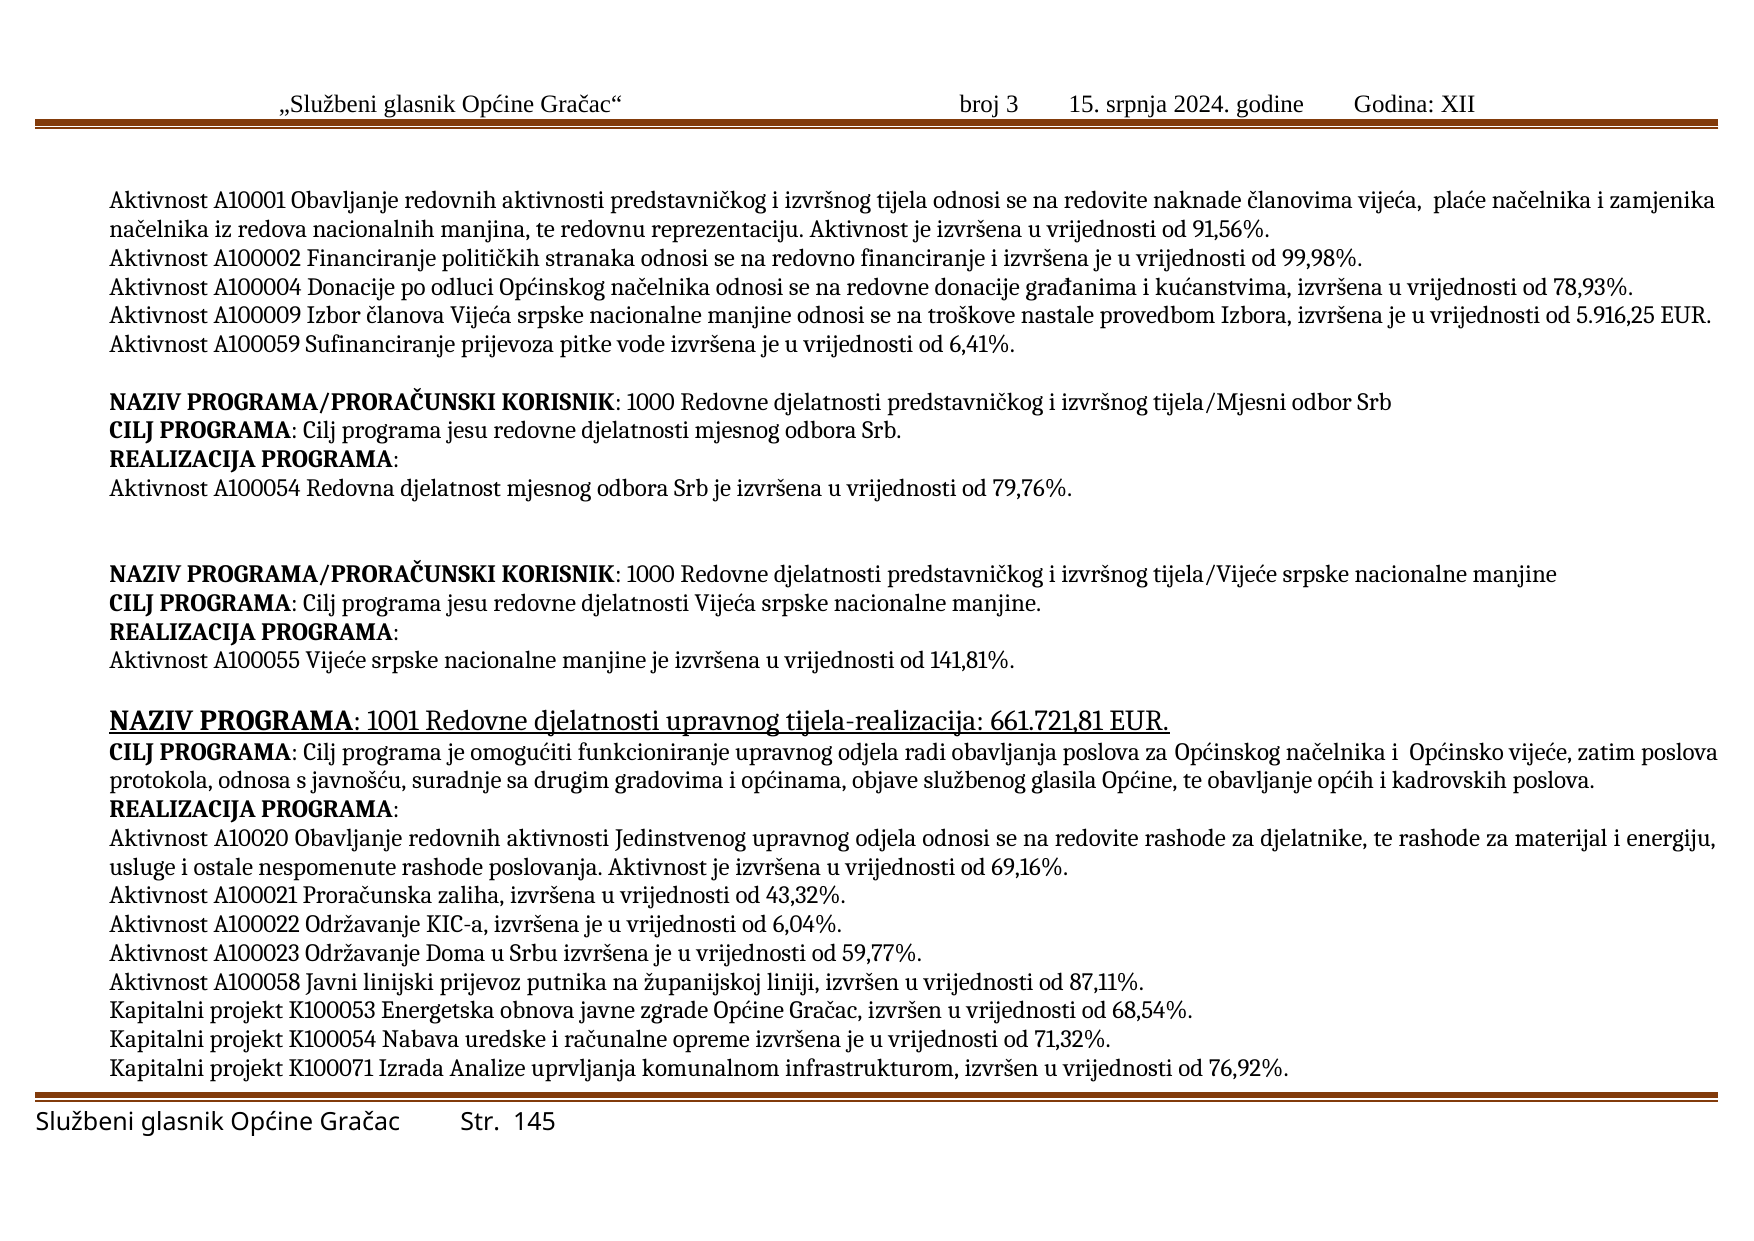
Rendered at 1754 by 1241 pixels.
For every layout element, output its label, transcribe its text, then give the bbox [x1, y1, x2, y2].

text Aktivnost A100054 Redovna djelatnost mjesnog odbora Srb je izvršena u vrijednosti od 79,76%. [35, 474, 1718, 503]
text Aktivnost A100023 Održavanje Doma u Srbu izvršena je u vrijednosti od 59,77%. [35, 939, 1718, 967]
text Aktivnost A100009 Izbor članova Vijeća srpske nacionalne manjine odnosi se na troškove nastale provedbom Izbora, izvršena je u vrijednosti od 5.916,25 EUR. [35, 301, 1718, 330]
text REALIZACIJA PROGRAMA: [35, 618, 1718, 646]
text NAZIV PROGRAMA/PRORAČUNSKI KORISNIK: 1000 Redovne djelatnosti predstavničkog i izvršnog tijela/Mjesni odbor Srb [35, 388, 1718, 416]
text CILJ PROGRAMA: Cilj programa jesu redovne djelatnosti mjesnog odbora Srb. [35, 416, 1718, 445]
text Aktivnost A100004 Donacije po odluci Općinskog načelnika odnosi se na redovne donacije građanima i kućanstvima, izvršena u vrijednosti od 78,93%. [35, 273, 1718, 301]
text Kapitalni projekt K100054 Nabava uredske i računalne opreme izvršena je u vrijednosti od 71,32%. [35, 1025, 1718, 1054]
text Aktivnost A100058 Javni linijski prijevoz putnika na županijskoj liniji, izvršen u vrijednosti od 87,11%. [35, 967, 1718, 996]
text Kapitalni projekt K100053 Energetska obnova javne zgrade Općine Gračac, izvršen u vrijednosti od 68,54%. [35, 996, 1718, 1025]
text Aktivnost A100055 Vijeće srpske nacionalne manjine je izvršena u vrijednosti od 141,81%. [35, 646, 1718, 675]
text NAZIV PROGRAMA: 1001 Redovne djelatnosti upravnog tijela-realizacija: 661.721,81 EUR. [35, 704, 1718, 737]
text Aktivnost A10020 Obavljanje redovnih aktivnosti Jedinstvenog upravnog odjela odnosi se na redovite rashode za djelatnike, te rashode za materijal i energiju, usluge i ostale nespomenute rashode poslovanja. Aktivnost je izvršena u vrijednosti od 69,16%. [109, 824, 1718, 881]
text Aktivnost A100002 Financiranje političkih stranaka odnosi se na redovno financiranje i izvršena je u vrijednosti od 99,98%. [35, 244, 1718, 273]
text REALIZACIJA PROGRAMA: [35, 795, 1718, 824]
text Aktivnost A100022 Održavanje KIC-a, izvršena je u vrijednosti od 6,04%. [35, 910, 1718, 939]
text REALIZACIJA PROGRAMA: [35, 445, 1718, 474]
text Aktivnost A10001 Obavljanje redovnih aktivnosti predstavničkog i izvršnog tijela odnosi se na redovite naknade članovima vijeća, plaće načelnika i zamjenika načelnika iz redova nacionalnih manjina, te redovnu reprezentaciju. Aktivnost je izvršena u vrijednosti od 91,56%. [109, 186, 1718, 244]
text Kapitalni projekt K100071 Izrada Analize uprvljanja komunalnom infrastrukturom, izvršen u vrijednosti od 76,92%. [35, 1054, 1718, 1082]
text Aktivnost A100021 Proračunska zaliha, izvršena u vrijednosti od 43,32%. [35, 881, 1718, 910]
text Aktivnost A100059 Sufinanciranje prijevoza pitke vode izvršena je u vrijednosti od 6,41%. [35, 330, 1718, 359]
text NAZIV PROGRAMA/PRORAČUNSKI KORISNIK: 1000 Redovne djelatnosti predstavničkog i izvršnog tijela/Vijeće srpske nacionalne manjine [35, 560, 1718, 589]
text CILJ PROGRAMA: Cilj programa je omogućiti funkcioniranje upravnog odjela radi obavljanja poslova za Općinskog načelnika i Općinsko vijeće, zatim poslova protokola, odnosa s javnošću, suradnje sa drugim gradovima i općinama, objave službenog glasila Općine, te obavljanje općih i kadrovskih poslova. [109, 737, 1718, 795]
text CILJ PROGRAMA: Cilj programa jesu redovne djelatnosti Vijeća srpske nacionalne manjine. [35, 589, 1718, 618]
